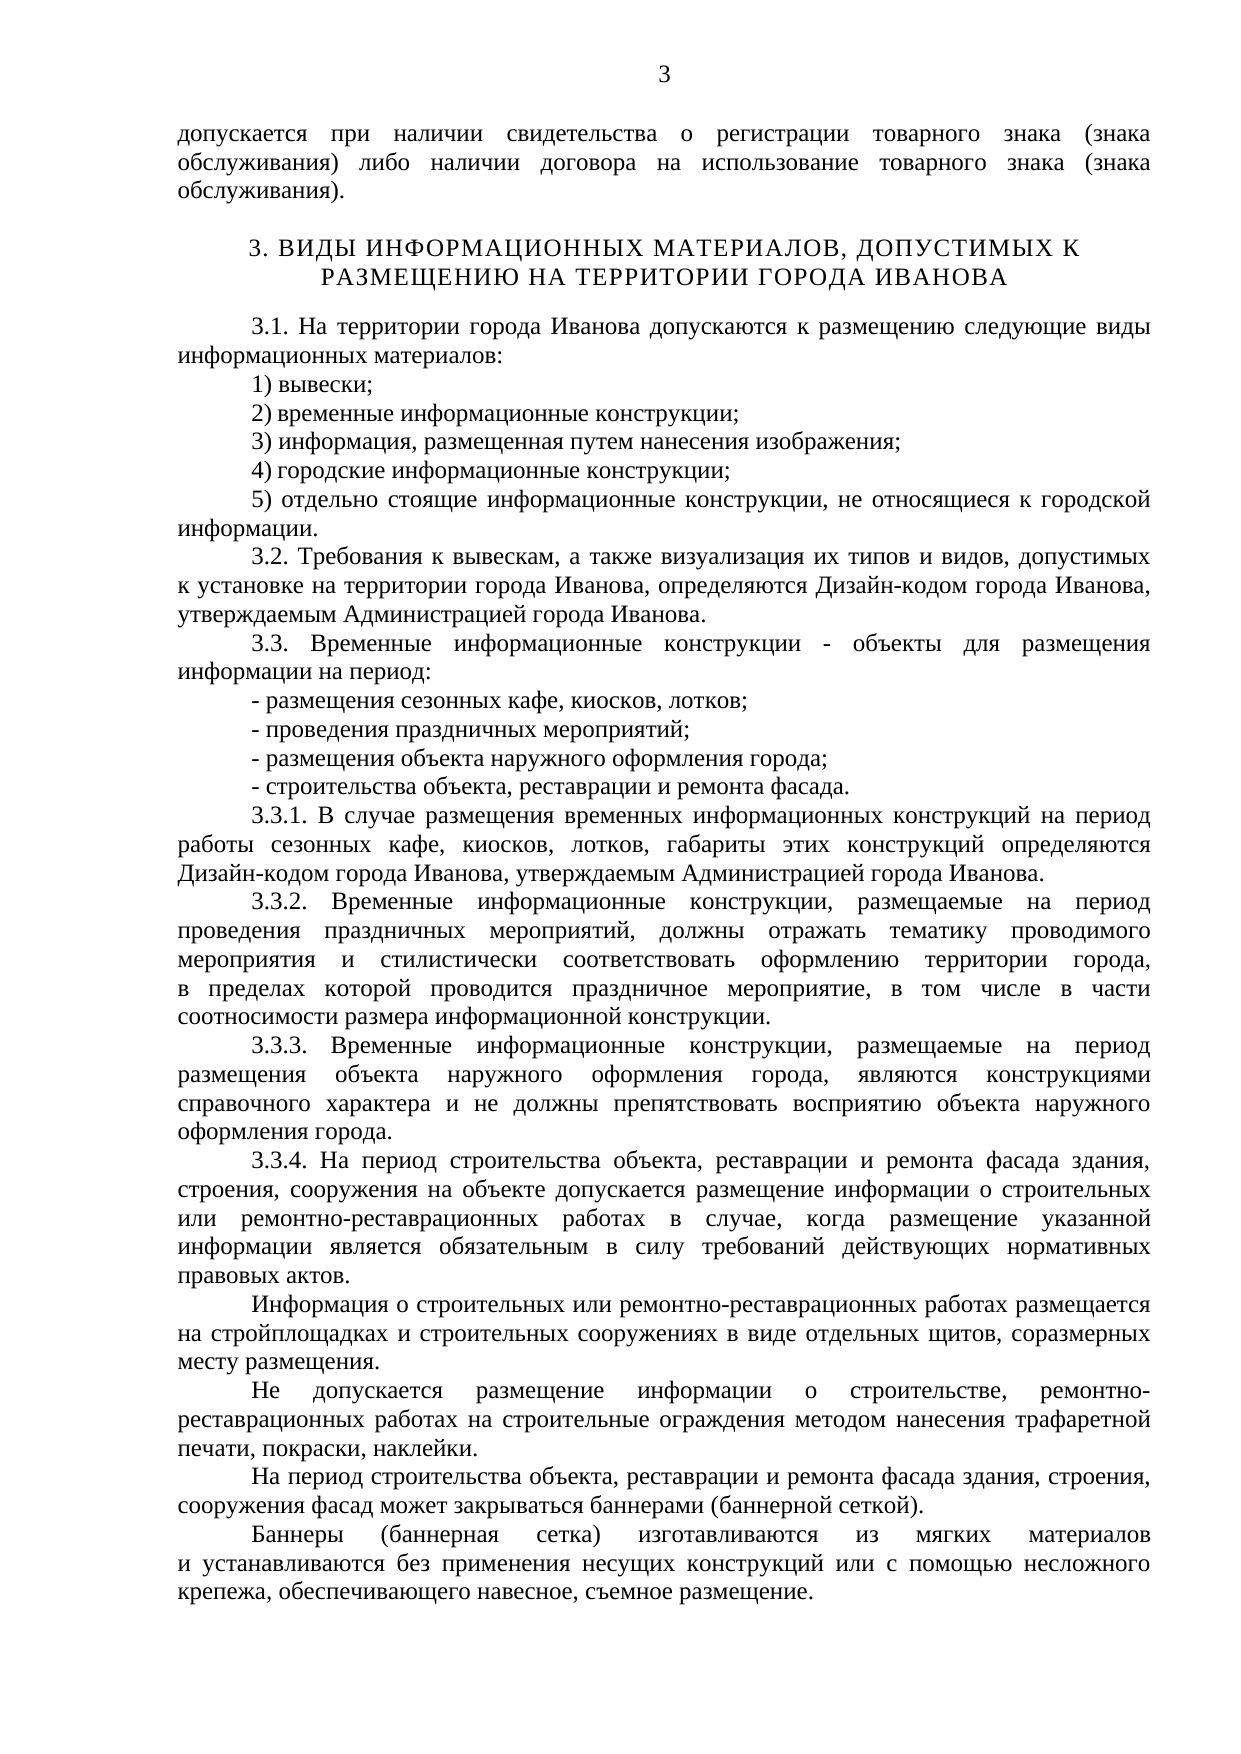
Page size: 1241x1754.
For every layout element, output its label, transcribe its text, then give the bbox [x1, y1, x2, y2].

text 3.2. Требования к вывескам, а также визуализация их типов и видов, допустимых к установке на территории города Иванова, определяются Дизайн-кодом города Иванова, утверждаемым Администрацией города Иванова. [177, 541, 1152, 628]
text 3) информация, размещенная путем нанесения изображения; [177, 426, 1152, 455]
text 5) отдельно стоящие информационные конструкции, не относящиеся к городской информации. [177, 484, 1152, 541]
text Информация о строительных или ремонтно-реставрационных работах размещается на стройплощадках и строительных сооружениях в виде отдельных щитов, соразмерных месту размещения. [177, 1289, 1152, 1375]
text 2) временные информационные конструкции; [177, 398, 1152, 426]
text 1) вывески; [177, 369, 1152, 398]
text 3.3.2. Временные информационные конструкции, размещаемые на период проведения праздничных мероприятий, должны отражать тематику проводимого мероприятия и стилистически соответствовать оформлению территории города, в пределах которой проводится праздничное мероприятие, в том числе в части соотносимости размера информационной конструкции. [177, 886, 1152, 1030]
text - размещения сезонных кафе, киосков, лотков; [177, 685, 1152, 714]
text 3.3.3. Временные информационные конструкции, размещаемые на период размещения объекта наружного оформления города, являются конструкциями справочного характера и не должны препятствовать восприятию объекта наружного оформления города. [177, 1030, 1152, 1145]
text 4) городские информационные конструкции; [177, 455, 1152, 484]
text Не допускается размещение информации о строительстве, ремонтно-реставрационных работах на строительные ограждения методом нанесения трафаретной печати, покраски, наклейки. [177, 1375, 1152, 1461]
subtitle 3. ВИДЫ ИНФОРМАЦИОННЫХ МАТЕРИАЛОВ, ДОПУСТИМЫХ К РАЗМЕЩЕНИЮ НА ТЕРРИТОРИИ ГОРОДА ИВАНОВА [177, 233, 1152, 291]
text На период строительства объекта, реставрации и ремонта фасада здания, строения, сооружения фасад может закрываться баннерами (баннерной сеткой). [177, 1461, 1152, 1519]
text 3.3.1. В случае размещения временных информационных конструкций на период работы сезонных кафе, киосков, лотков, габариты этих конструкций определяются Дизайн-кодом города Иванова, утверждаемым Администрацией города Иванова. [177, 800, 1152, 886]
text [177, 118, 1152, 204]
text - размещения объекта наружного оформления города; [177, 743, 1152, 771]
text 3.1. На территории города Иванова допускаются к размещению следующие виды информационных материалов: [177, 311, 1152, 369]
text - строительства объекта, реставрации и ремонта фасада. [177, 771, 1152, 800]
text Баннеры (баннерная сетка) изготавливаются из мягких материалов и устанавливаются без применения несущих конструкций или с помощью несложного крепежа, обеспечивающего навесное, съемное размещение. [177, 1519, 1152, 1605]
text - проведения праздничных мероприятий; [177, 714, 1152, 743]
text 3.3. Временные информационные конструкции - объекты для размещения информации на период: [177, 628, 1152, 685]
text 3.3.4. На период строительства объекта, реставрации и ремонта фасада здания, строения, сооружения на объекте допускается размещение информации о строительных или ремонтно-реставрационных работах в случае, когда размещение указанной информации является обязательным в силу требований действующих нормативных правовых актов. [177, 1145, 1152, 1289]
